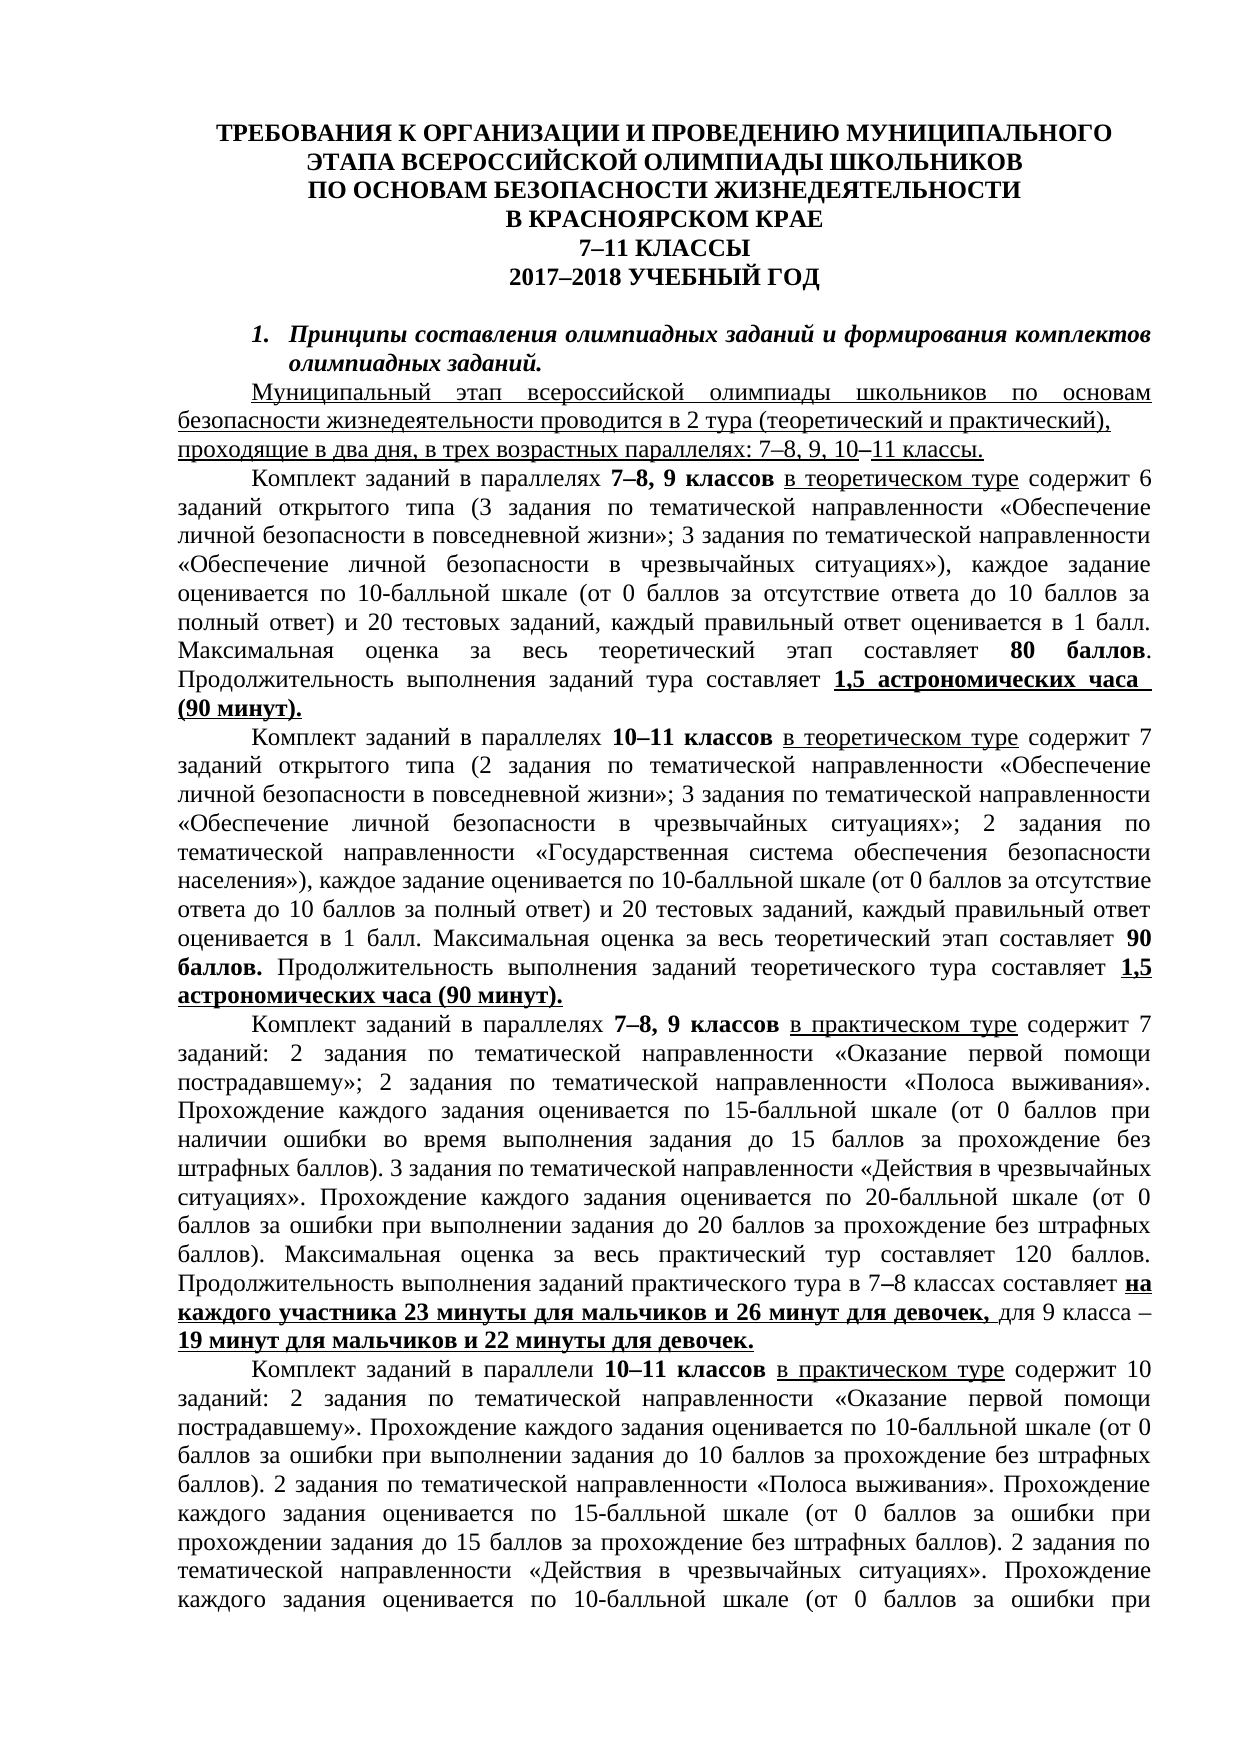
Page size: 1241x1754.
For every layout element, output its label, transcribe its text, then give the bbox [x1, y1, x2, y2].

text Комплект заданий в параллелях 7–8, 9 классов в практическом туре содержит 7 заданий: 2 задания по тематической направленности «Оказание первой помощи пострадавшему»; 2 задания по тематической направленности «Полоса выживания». Прохождение каждого задания оценивается по 15-балльной шкале (от 0 баллов при наличии ошибки во время выполнения задания до 15 баллов за прохождение без штрафных баллов). 3 задания по тематической направленности «Действия в чрезвычайных ситуациях». Прохождение каждого задания оценивается по 20-балльной шкале (от 0 баллов за ошибки при выполнении задания до 20 баллов за прохождение без штрафных баллов). Максимальная оценка за весь практический тур составляет 120 баллов. Продолжительность выполнения заданий практического тура в 7–8 классах составляет на каждого участника 23 минуты для мальчиков и 26 минут для девочек, для 9 класса – 19 минут для мальчиков и 22 минуты для девочек. [177, 1009, 1152, 1354]
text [177, 1354, 1152, 1613]
text ПО ОСНОВАМ БЕЗОПАСНОСТИ ЖИЗНЕДЕЯТЕЛЬНОСТИ В КРАСНОЯРСКОМ КРАЕ [177, 176, 1152, 233]
list Принципы составления олимпиадных заданий и формирования комплектов олимпиадных заданий. [251, 319, 1152, 377]
text Комплект заданий в параллелях 10–11 классов в теоретическом туре содержит 7 заданий открытого типа (2 задания по тематической направленности «Обеспечение личной безопасности в повседневной жизни»; 3 задания по тематической направленности «Обеспечение личной безопасности в чрезвычайных ситуациях»; 2 задания по тематической направленности «Государственная система обеспечения безопасности населения»), каждое задание оценивается по 10-балльной шкале (от 0 баллов за отсутствие ответа до 10 баллов за полный ответ) и 20 тестовых заданий, каждый правильный ответ оценивается в 1 балл. Максимальная оценка за весь теоретический этап составляет 90 баллов. Продолжительность выполнения заданий теоретического тура составляет 1,5 астрономических часа (90 минут). [177, 722, 1152, 1009]
text 2017–2018 учебный год [177, 262, 1152, 291]
text ТРЕБОВАНИЯ К ОРГАНИЗАЦИИ И ПРОВЕДЕНИЮ МУНИЦИПАЛЬНОГО ЭТАПА ВСЕРОССИЙСКОЙ ОЛИМПИАДЫ ШКОЛЬНИКОВ [177, 118, 1152, 176]
text Муниципальный этап всероссийской олимпиады школьников по основам безопасности жизнедеятельности проводится в 2 тура (теоретический и практический), [177, 377, 1152, 434]
text Комплект заданий в параллелях 7–8, 9 классов в теоретическом туре содержит 6 заданий открытого типа (3 задания по тематической направленности «Обеспечение личной безопасности в повседневной жизни»; 3 задания по тематической направленности «Обеспечение личной безопасности в чрезвычайных ситуациях»), каждое задание оценивается по 10-балльной шкале (от 0 баллов за отсутствие ответа до 10 баллов за полный ответ) и 20 тестовых заданий, каждый правильный ответ оценивается в 1 балл. Максимальная оценка за весь теоретический этап составляет 80 баллов. Продолжительность выполнения заданий тура составляет 1,5 астрономических часа (90 минут). [177, 463, 1152, 722]
text 7–11 классы [177, 233, 1152, 262]
text проходящие в два дня, в трех возрастных параллелях: 7–8, 9, 10–11 классы. [177, 434, 1152, 463]
